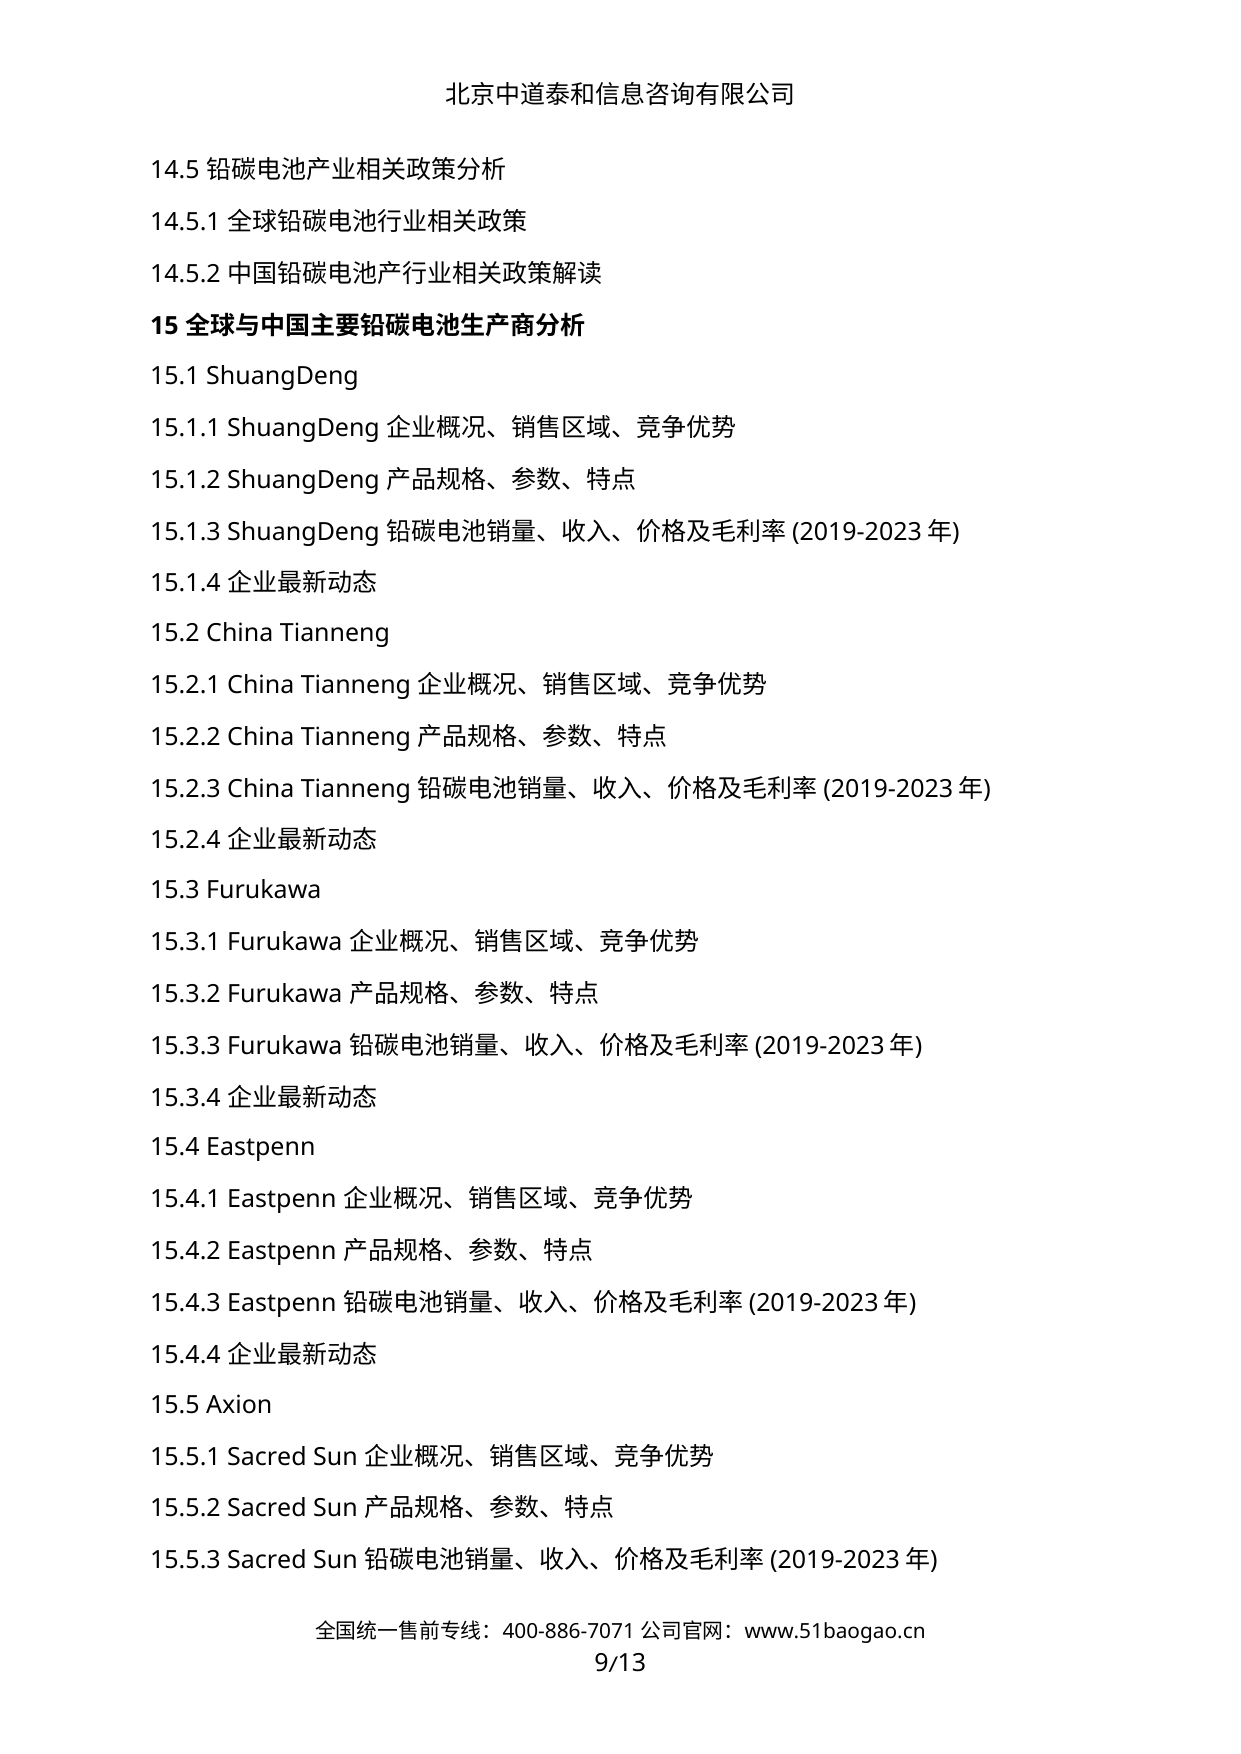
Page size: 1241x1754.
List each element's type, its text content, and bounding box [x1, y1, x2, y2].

text 15.3.1 Furukawa 企业概况、销售区域、竞争优势 [150, 922, 1090, 958]
text 15.2.1 China Tianneng 企业概况、销售区域、竞争优势 [150, 664, 1090, 701]
text 15.1.4 企业最新动态 [150, 563, 1090, 599]
text 15.3.3 Furukawa 铅碳电池销量、收入、价格及毛利率 (2019-2023年) [150, 1025, 1090, 1062]
text 15.2 China Tianneng [150, 615, 1090, 649]
text 14.5.1 全球铅碳电池行业相关政策 [150, 202, 1090, 238]
text 15.4 Eastpenn [150, 1129, 1090, 1163]
text 15 全球与中国主要铅碳电池生产商分析 [150, 306, 1090, 342]
text 15.5.3 Sacred Sun 铅碳电池销量、收入、价格及毛利率 (2019-2023年) [150, 1540, 1090, 1576]
text 15.5.2 Sacred Sun 产品规格、参数、特点 [150, 1488, 1090, 1524]
text 15.4.3 Eastpenn 铅碳电池销量、收入、价格及毛利率 (2019-2023年) [150, 1282, 1090, 1319]
text 15.1.3 ShuangDeng 铅碳电池销量、收入、价格及毛利率 (2019-2023年) [150, 511, 1090, 547]
text 15.1 ShuangDeng [150, 357, 1090, 392]
text 14.5 铅碳电池产业相关政策分析 [150, 150, 1090, 186]
text 15.1.2 ShuangDeng 产品规格、参数、特点 [150, 459, 1090, 495]
text 15.4.1 Eastpenn 企业概况、销售区域、竞争优势 [150, 1179, 1090, 1215]
text 15.5 Axion [150, 1386, 1090, 1420]
text 15.1.1 ShuangDeng 企业概况、销售区域、竞争优势 [150, 407, 1090, 443]
text 15.2.3 China Tianneng 铅碳电池销量、收入、价格及毛利率 (2019-2023年) [150, 768, 1090, 804]
text 15.4.4 企业最新动态 [150, 1334, 1090, 1371]
text 15.3.4 企业最新动态 [150, 1077, 1090, 1113]
text 15.4.2 Eastpenn 产品规格、参数、特点 [150, 1231, 1090, 1267]
text 15.2.4 企业最新动态 [150, 820, 1090, 856]
text 15.5.1 Sacred Sun 企业概况、销售区域、竞争优势 [150, 1436, 1090, 1472]
text 15.3.2 Furukawa 产品规格、参数、特点 [150, 973, 1090, 1010]
text 14.5.2 中国铅碳电池产行业相关政策解读 [150, 254, 1090, 290]
text 15.3 Furukawa [150, 872, 1090, 906]
text 15.2.2 China Tianneng 产品规格、参数、特点 [150, 716, 1090, 752]
